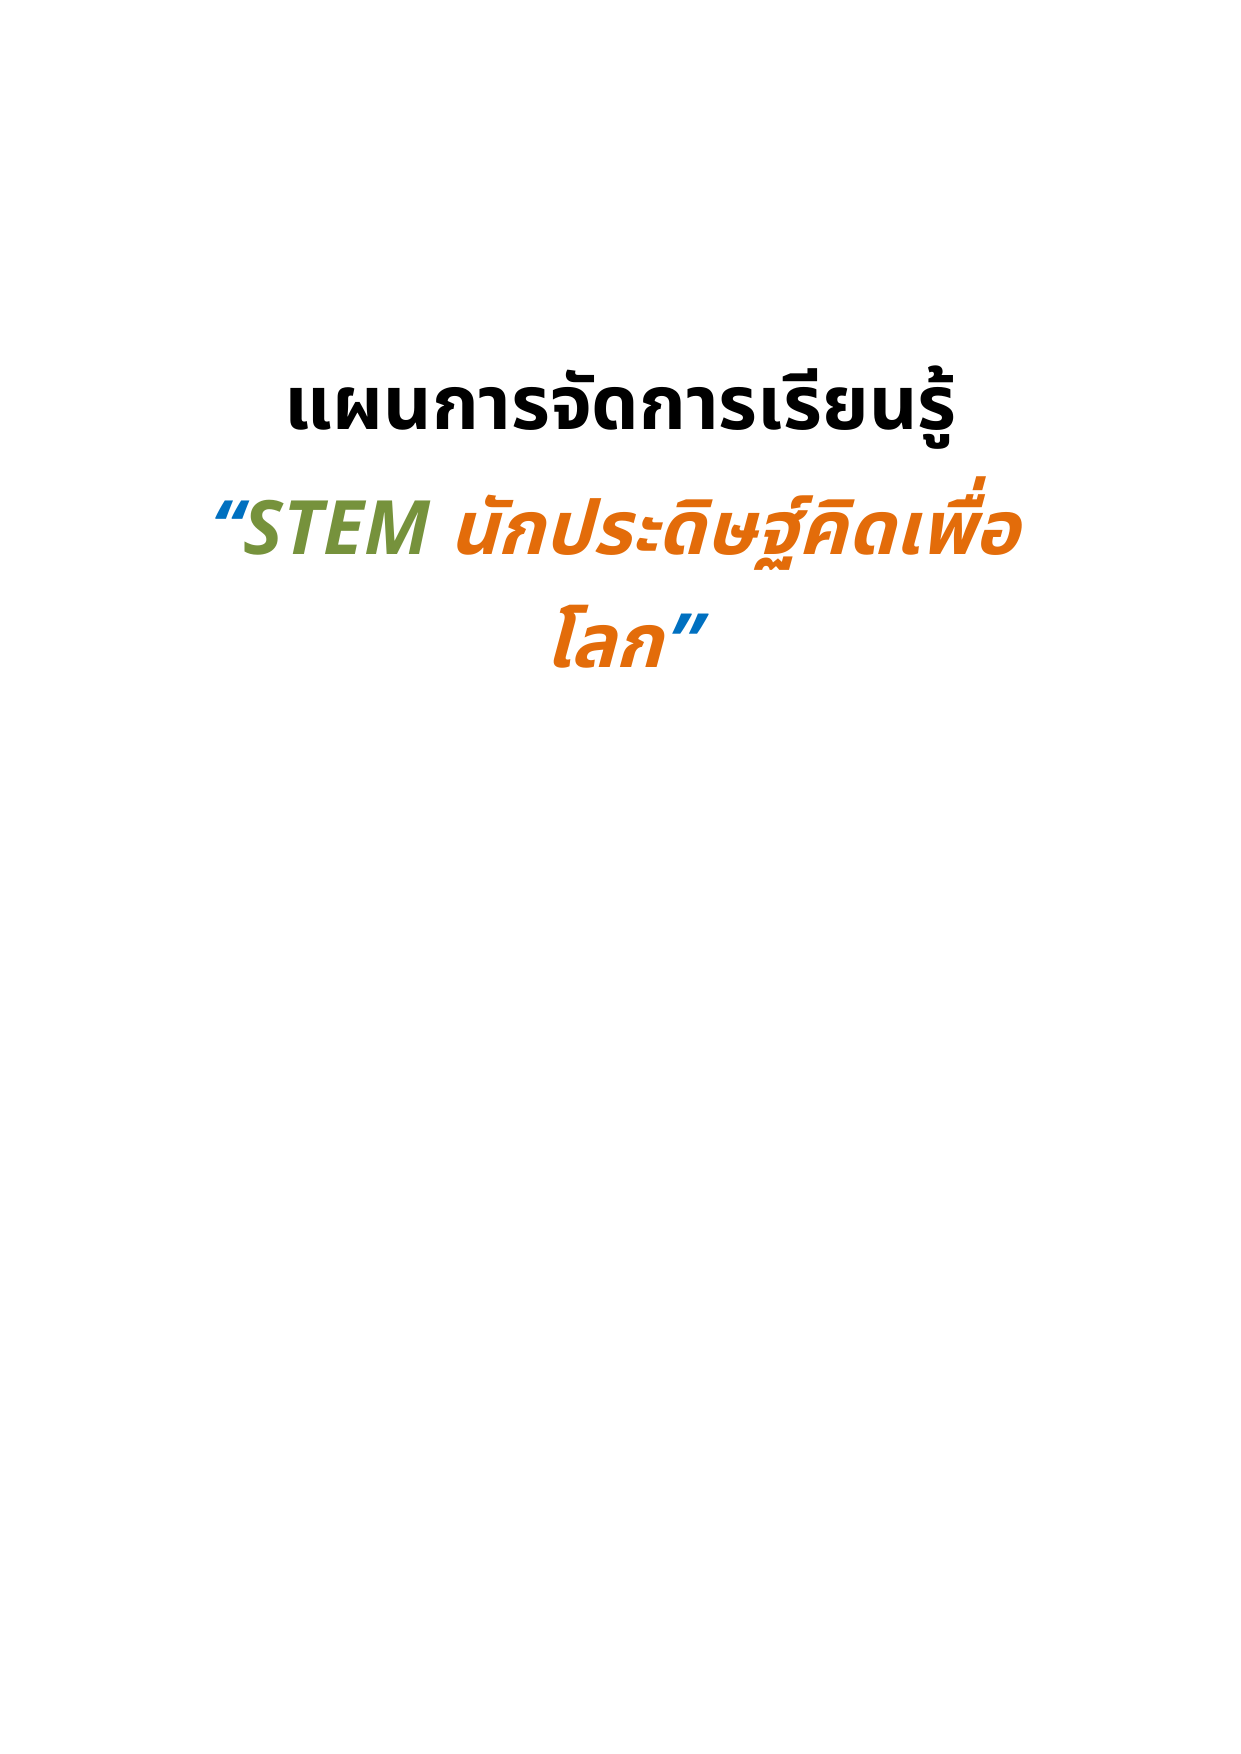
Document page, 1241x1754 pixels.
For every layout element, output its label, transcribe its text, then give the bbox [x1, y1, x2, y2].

text “STEM นักประดิษฐ์คิดเพื่อโลก” [150, 474, 1090, 701]
text แผนการจัดการเรียนรู้ [150, 349, 1090, 463]
